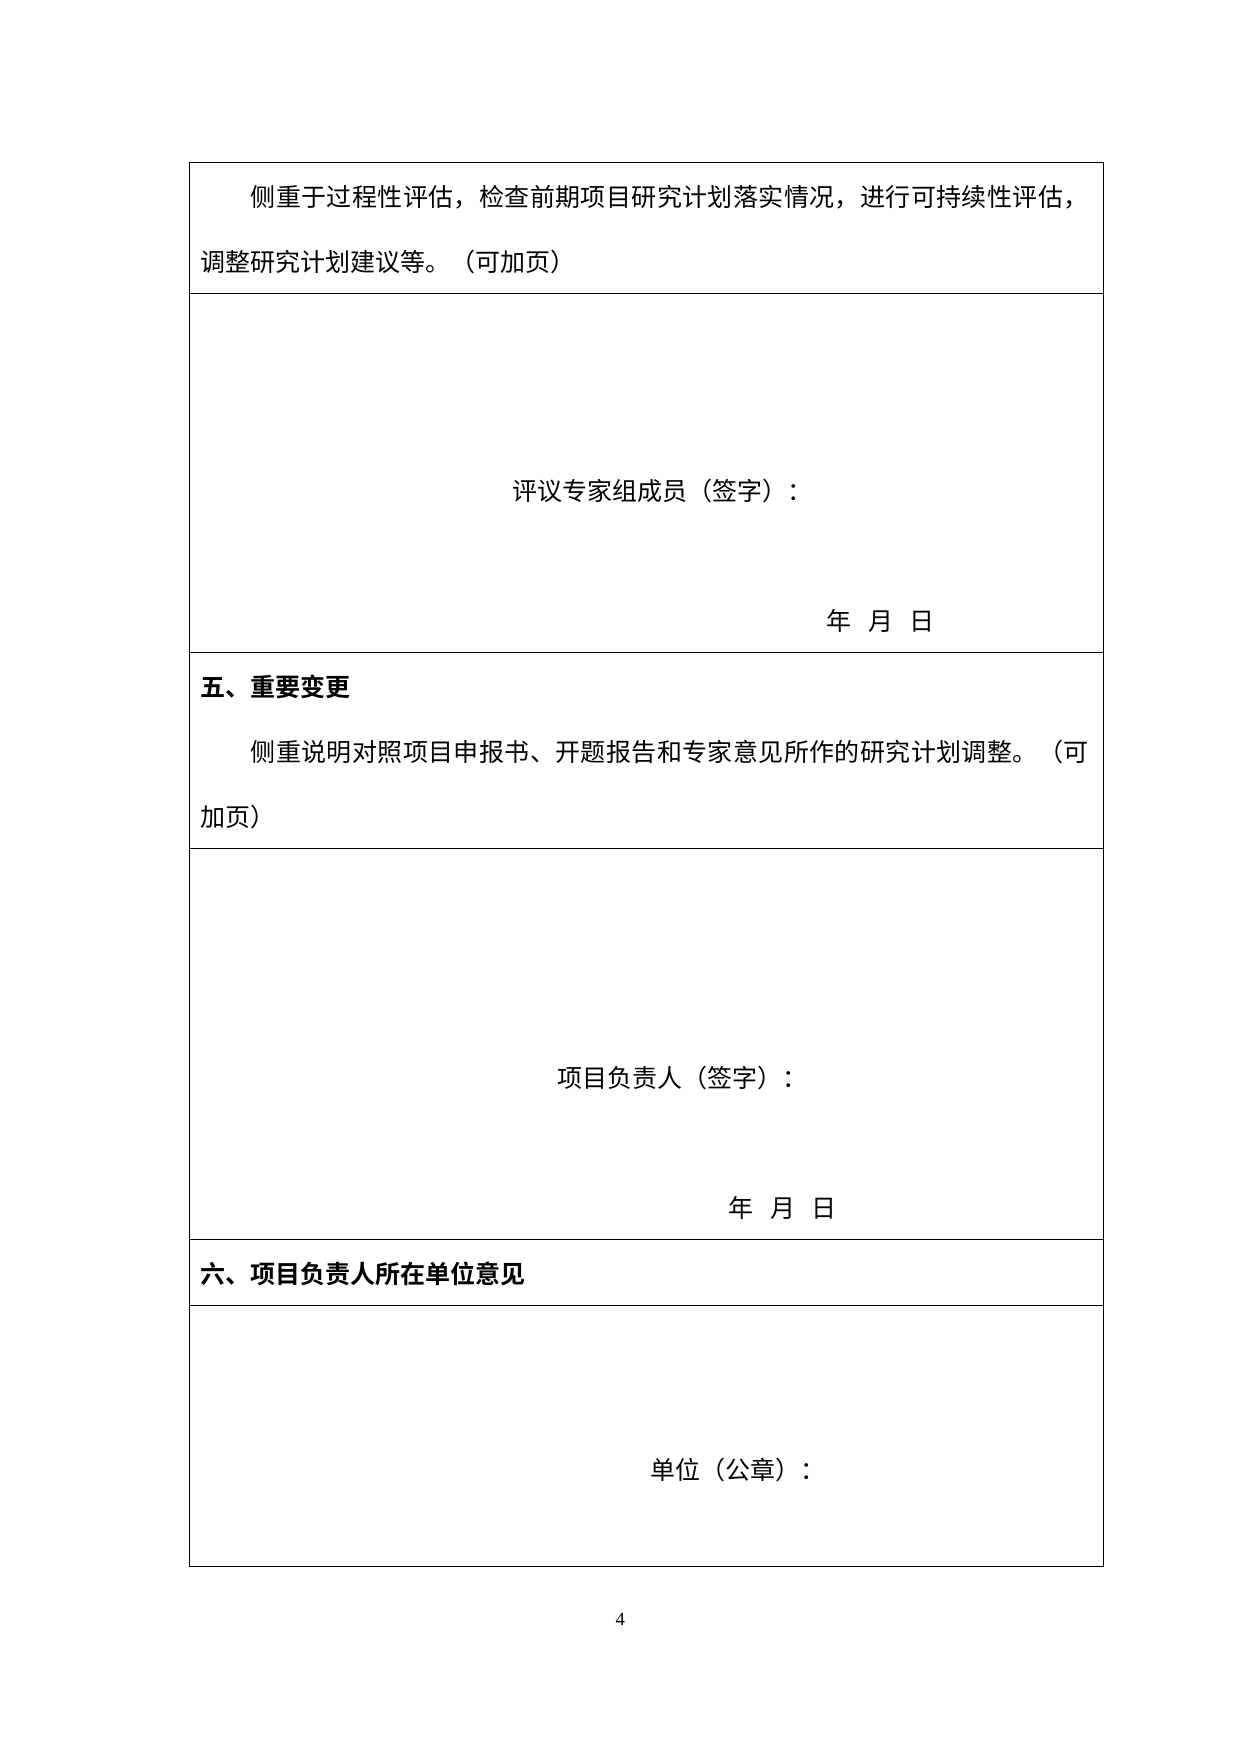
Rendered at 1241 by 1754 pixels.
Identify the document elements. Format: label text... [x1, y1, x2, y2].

table_cell 单位（公章）： 年 月 日 [190, 1306, 1103, 1566]
table_cell 项目负责人（签字）： 年 月 日 [190, 849, 1103, 1239]
table_cell 评议专家组成员（签字）： 年 月 日 [190, 294, 1103, 652]
table_cell 六、项目负责人所在单位意见 [190, 1240, 1103, 1305]
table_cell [190, 163, 1103, 293]
table_cell 五、重要变更 侧重说明对照项目申报书、开题报告和专家意见所作的研究计划调整。（可加页） [190, 653, 1103, 848]
